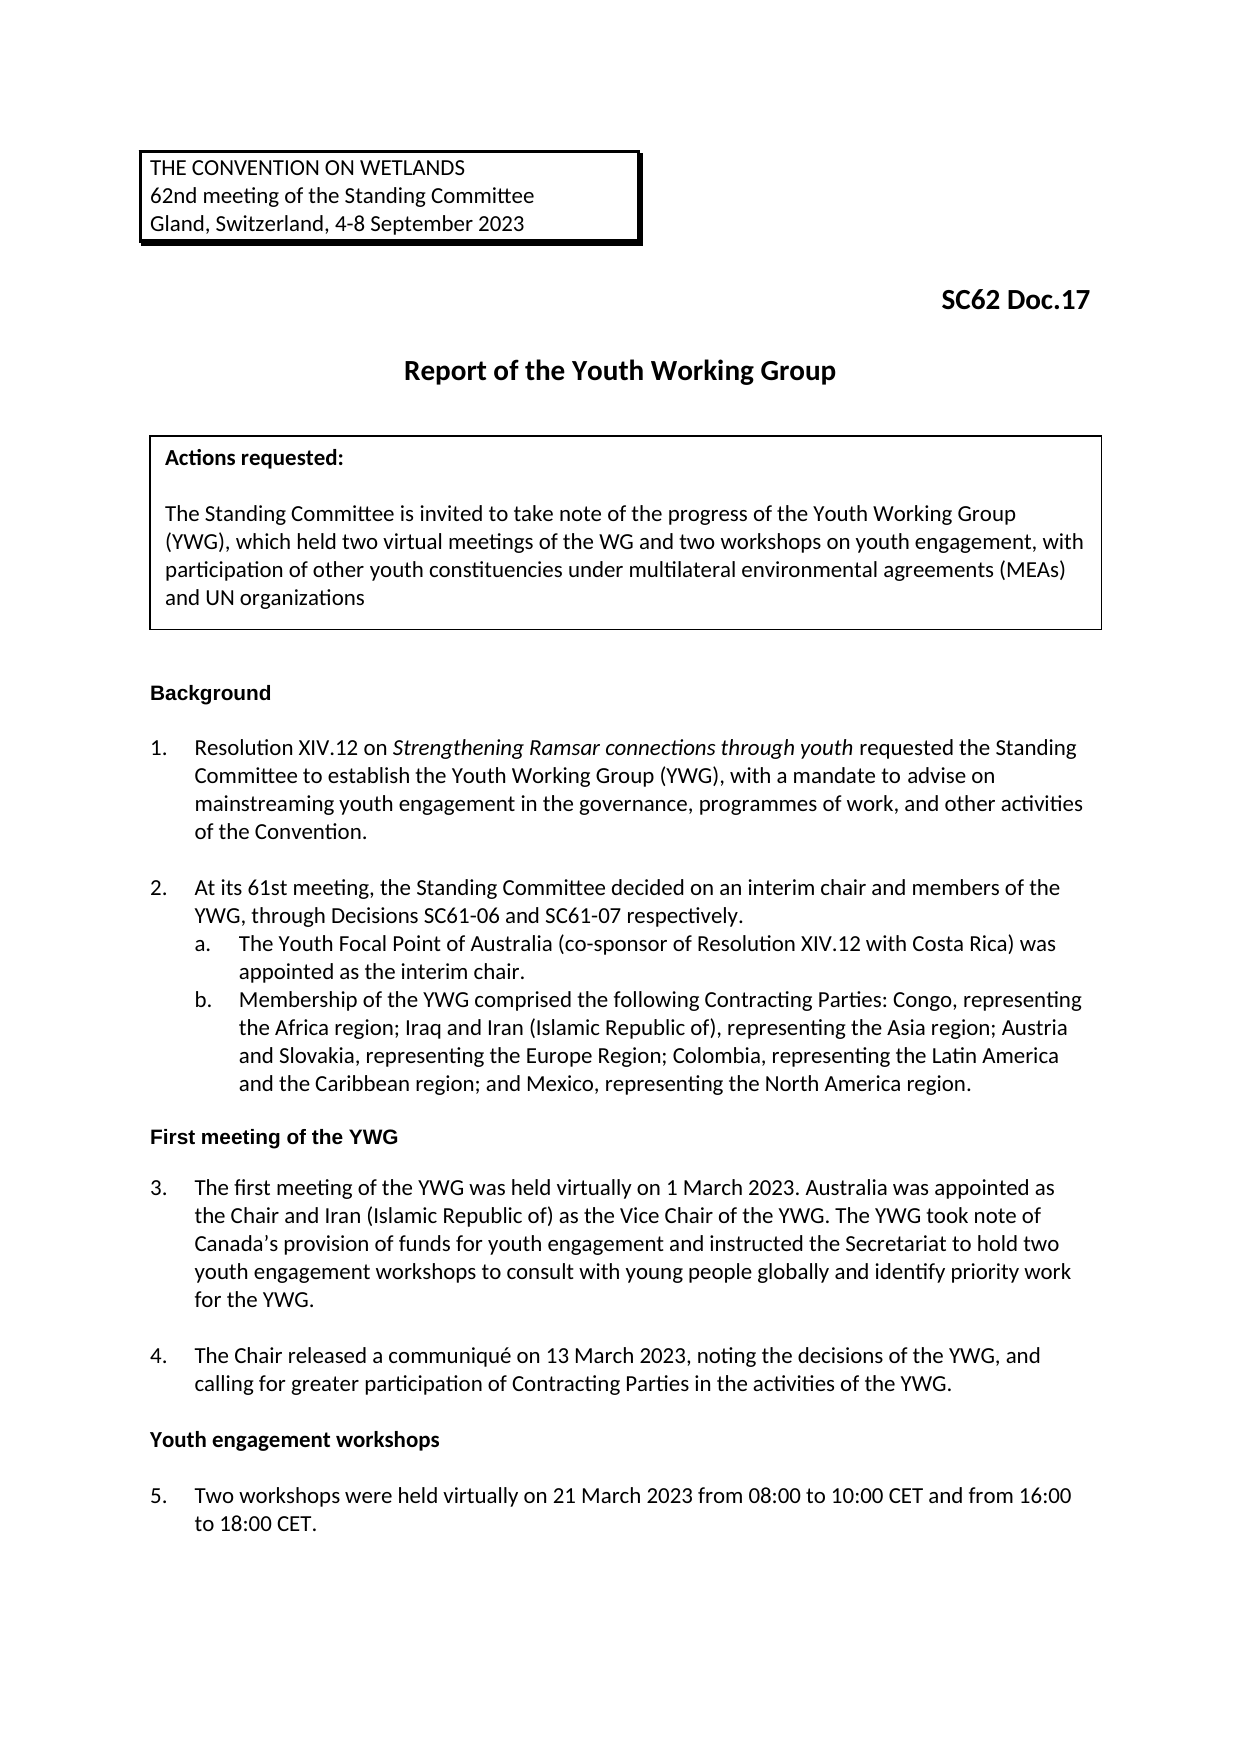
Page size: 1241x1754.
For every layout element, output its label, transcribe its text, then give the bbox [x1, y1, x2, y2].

text First meeting of the YWG [150, 1125, 1110, 1149]
text SC62 Doc.17 [150, 281, 1090, 317]
text THE CONVENTION ON WETLANDS [142, 153, 637, 178]
text 62nd meeting of the Standing Committee [142, 178, 637, 206]
text Youth engagement workshops [150, 1425, 1110, 1453]
text a. The Youth Focal Point of Australia (co-sponsor of Resolution XIV.12 with Costa Rica) was appointed as the interim chair. [194, 929, 1090, 985]
text 3. The first meeting of the YWG was held virtually on 1 March 2023. Australia was appointed as the Chair and Iran (Islamic Republic of) as the Vice Chair of the YWG. The YWG took note of Canada’s provision of funds for youth engagement and instructed the Secretariat to hold two youth engagement workshops to consult with young people globally and identify priority work for the YWG. [150, 1173, 1090, 1313]
text b. Membership of the YWG comprised the following Contracting Parties: Congo, representing the Africa region; Iraq and Iran (Islamic Republic of), representing the Asia region; Austria and Slovakia, representing the Europe Region; Colombia, representing the Latin America and the Caribbean region; and Mexico, representing the North America region. [194, 985, 1090, 1097]
text Background [150, 681, 1110, 705]
text Gland, Switzerland, 4-8 September 2023 [142, 206, 637, 239]
text 2. At its 61st meeting, the Standing Committee decided on an interim chair and members of the YWG, through Decisions SC61-06 and SC61-07 respectively. [150, 873, 1090, 929]
text Report of the Youth Working Group [150, 352, 1090, 388]
text 1. Resolution XIV.12 on Strengthening Ramsar connections through youth requested the Standing Committee to establish the Youth Working Group (YWG), with a mandate to advise on mainstreaming youth engagement in the governance, programmes of work, and other activities of the Convention. [150, 733, 1090, 845]
text 4. The Chair released a communiqué on 13 March 2023, noting the decisions of the YWG, and calling for greater participation of Contracting Parties in the activities of the YWG. [150, 1341, 1090, 1397]
text 5. Two workshops were held virtually on 21 March 2023 from 08:00 to 10:00 CET and from 16:00 to 18:00 CET. [150, 1481, 1090, 1537]
